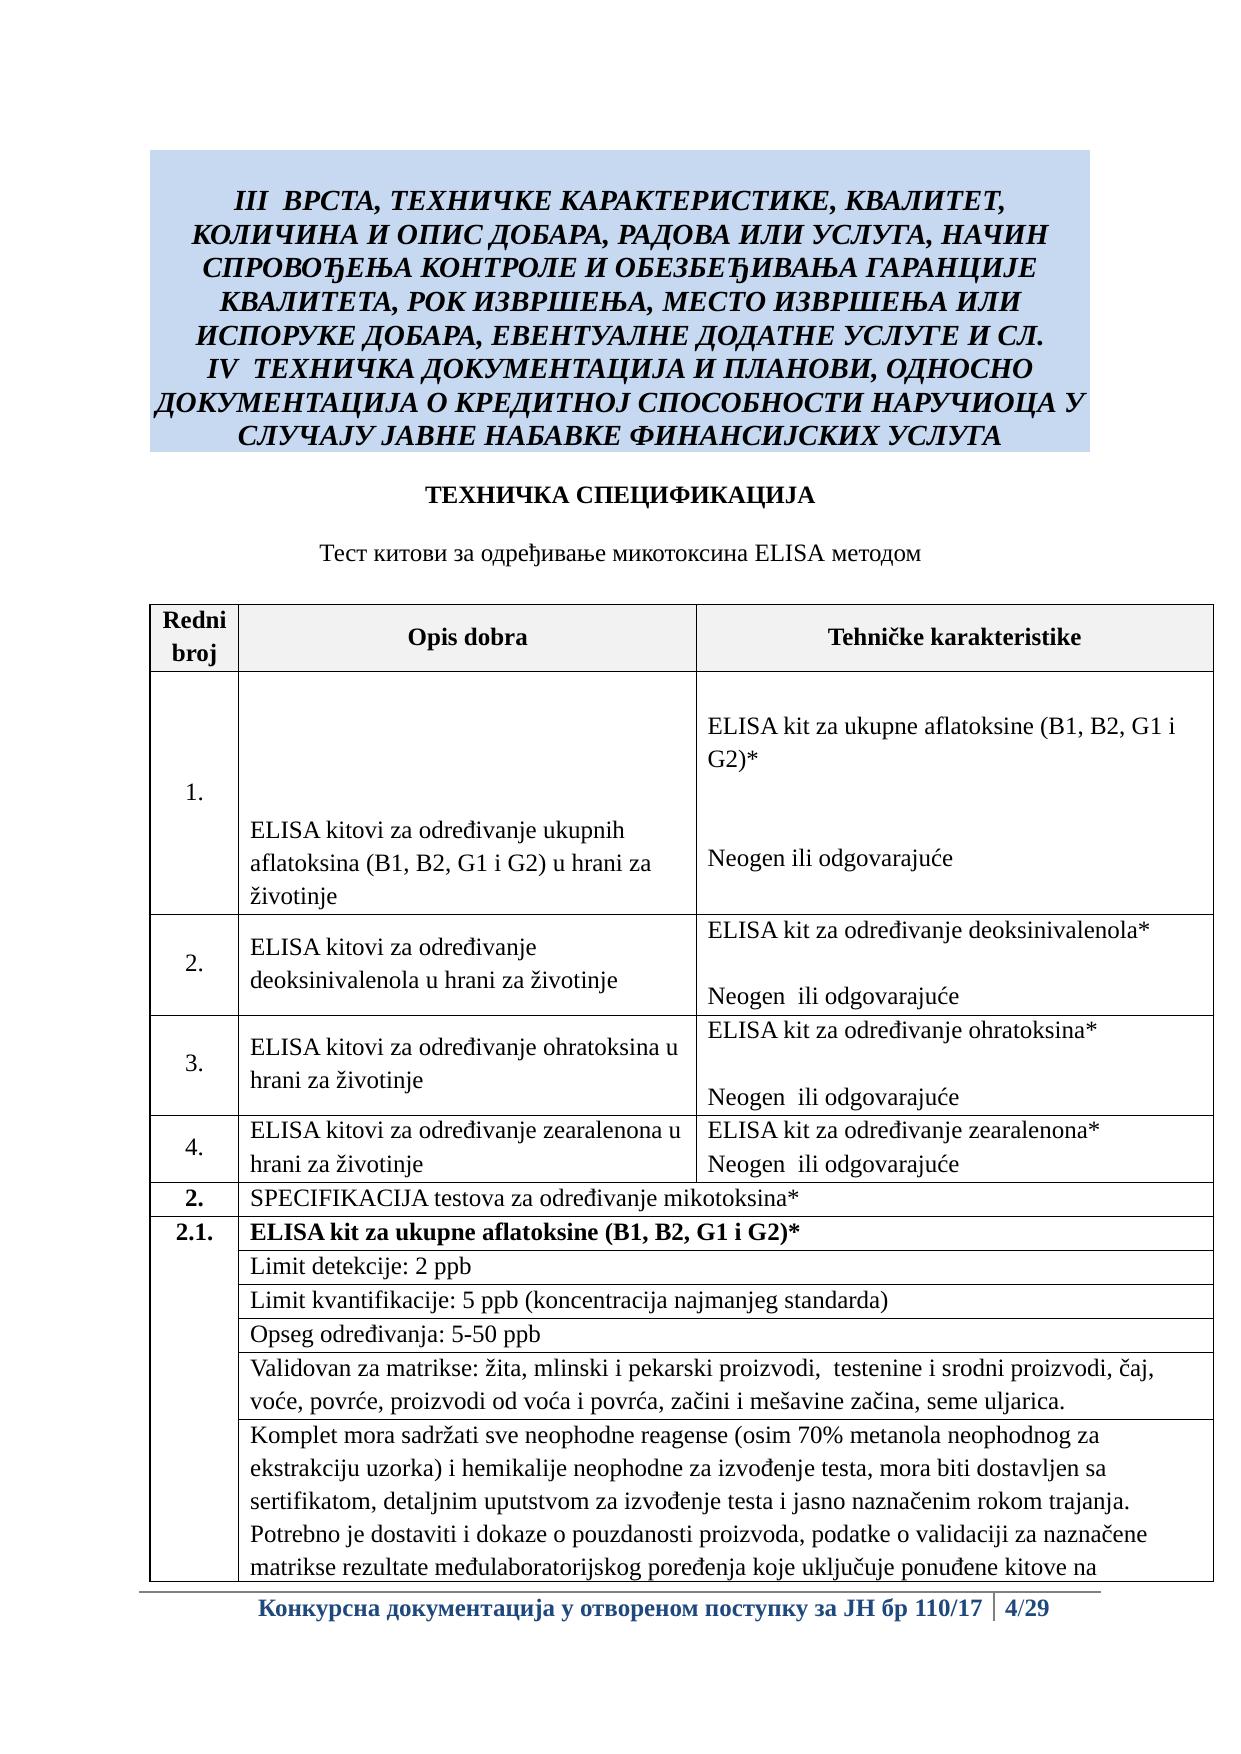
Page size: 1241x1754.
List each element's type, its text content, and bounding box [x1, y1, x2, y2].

table_cell 2.1. [151, 1217, 238, 1581]
table_cell Opseg određivanja: 5-50 ppb [239, 1319, 1213, 1352]
table_cell 3. [151, 1016, 238, 1114]
table_cell ELISA kitovi za određivanje ukupnih aflatoksina (B1, B2, G1 i G2) u hrani za životinje [239, 672, 696, 914]
table_header Tehničke karakteristike [697, 605, 1213, 671]
table_cell ELISA kit za određivanje deoksinivalenola* Neogen ili odgovarajuće [697, 915, 1213, 1014]
table_cell ELISA kit za ukupne aflatoksine (B1, B2, G1 i G2)* Neogen ili odgovarajuće [697, 672, 1213, 914]
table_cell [239, 1420, 1213, 1581]
table_cell Limit detekcije: 2 ppb [239, 1251, 1213, 1284]
table_cell 2. [151, 915, 238, 1014]
text Тест китови за одређивање микотоксина ELISA методом [150, 538, 1090, 567]
text IV ТЕХНИЧКА ДОКУМЕНТАЦИЈА И ПЛАНОВИ, ОДНОСНО ДОКУМЕНТАЦИЈА О КРЕДИТНОЈ СПОСОБНОСТИ НАРУЧИОЦА У СЛУЧАЈУ ЈАВНЕ НАБАВКЕ ФИНАНСИЈСКИХ УСЛУГА [150, 351, 1090, 452]
table_cell ELISA kitovi za određivanje zearalenona u hrani za životinje [239, 1116, 696, 1182]
table_cell 4. [151, 1116, 238, 1182]
table_cell SPECIFIKACIJA testova za određivanje mikotoksina* [239, 1183, 1213, 1216]
table_cell 1. [151, 672, 238, 914]
table_header Redni broj [151, 605, 238, 671]
table_header Opis dobra [239, 605, 696, 671]
table_cell ELISA kitovi za određivanje deoksinivalenola u hrani za životinje [239, 915, 696, 1014]
table_cell ELISA kit za određivanje ohratoksina* Neogen ili odgovarajuće [697, 1016, 1213, 1114]
table_cell Validovan za matrikse: žita, mlinski i pekarski proizvodi, testenine i srodni proizvodi, čaj, voće, povrće, proizvodi od voća i povrća, začini i mešavine začina, seme uljarica. [239, 1353, 1213, 1419]
text ТЕХНИЧКА СПЕЦИФИКАЦИЈА [150, 481, 1090, 509]
table_cell ELISA kit za određivanje zearalenona* Neogen ili odgovarajuće [697, 1116, 1213, 1182]
table_cell ELISA kit za ukupne aflatoksine (B1, B2, G1 i G2)* [239, 1217, 1213, 1250]
text III ВРСТА, ТЕХНИЧКЕ КАРАКТЕРИСТИКЕ, КВАЛИТЕТ, КОЛИЧИНА И ОПИС ДОБАРА, РАДОВА ИЛИ УСЛУГА, НАЧИН СПРОВОЂЕЊА КОНТРОЛЕ И ОБЕЗБЕЂИВАЊА ГАРАНЦИЈЕ КВАЛИТЕТА, РОК ИЗВРШЕЊА, МЕСТО ИЗВРШЕЊА ИЛИ ИСПОРУКЕ ДОБАРА, ЕВЕНТУАЛНЕ ДОДАТНЕ УСЛУГЕ И СЛ. [150, 183, 1090, 351]
table_cell 2. [151, 1183, 238, 1216]
table_cell Limit kvantifikacije: 5 ppb (koncentracija najmanjeg standarda) [239, 1285, 1213, 1318]
table_cell ELISA kitovi za određivanje ohratoksina u hrani za životinje [239, 1016, 696, 1114]
